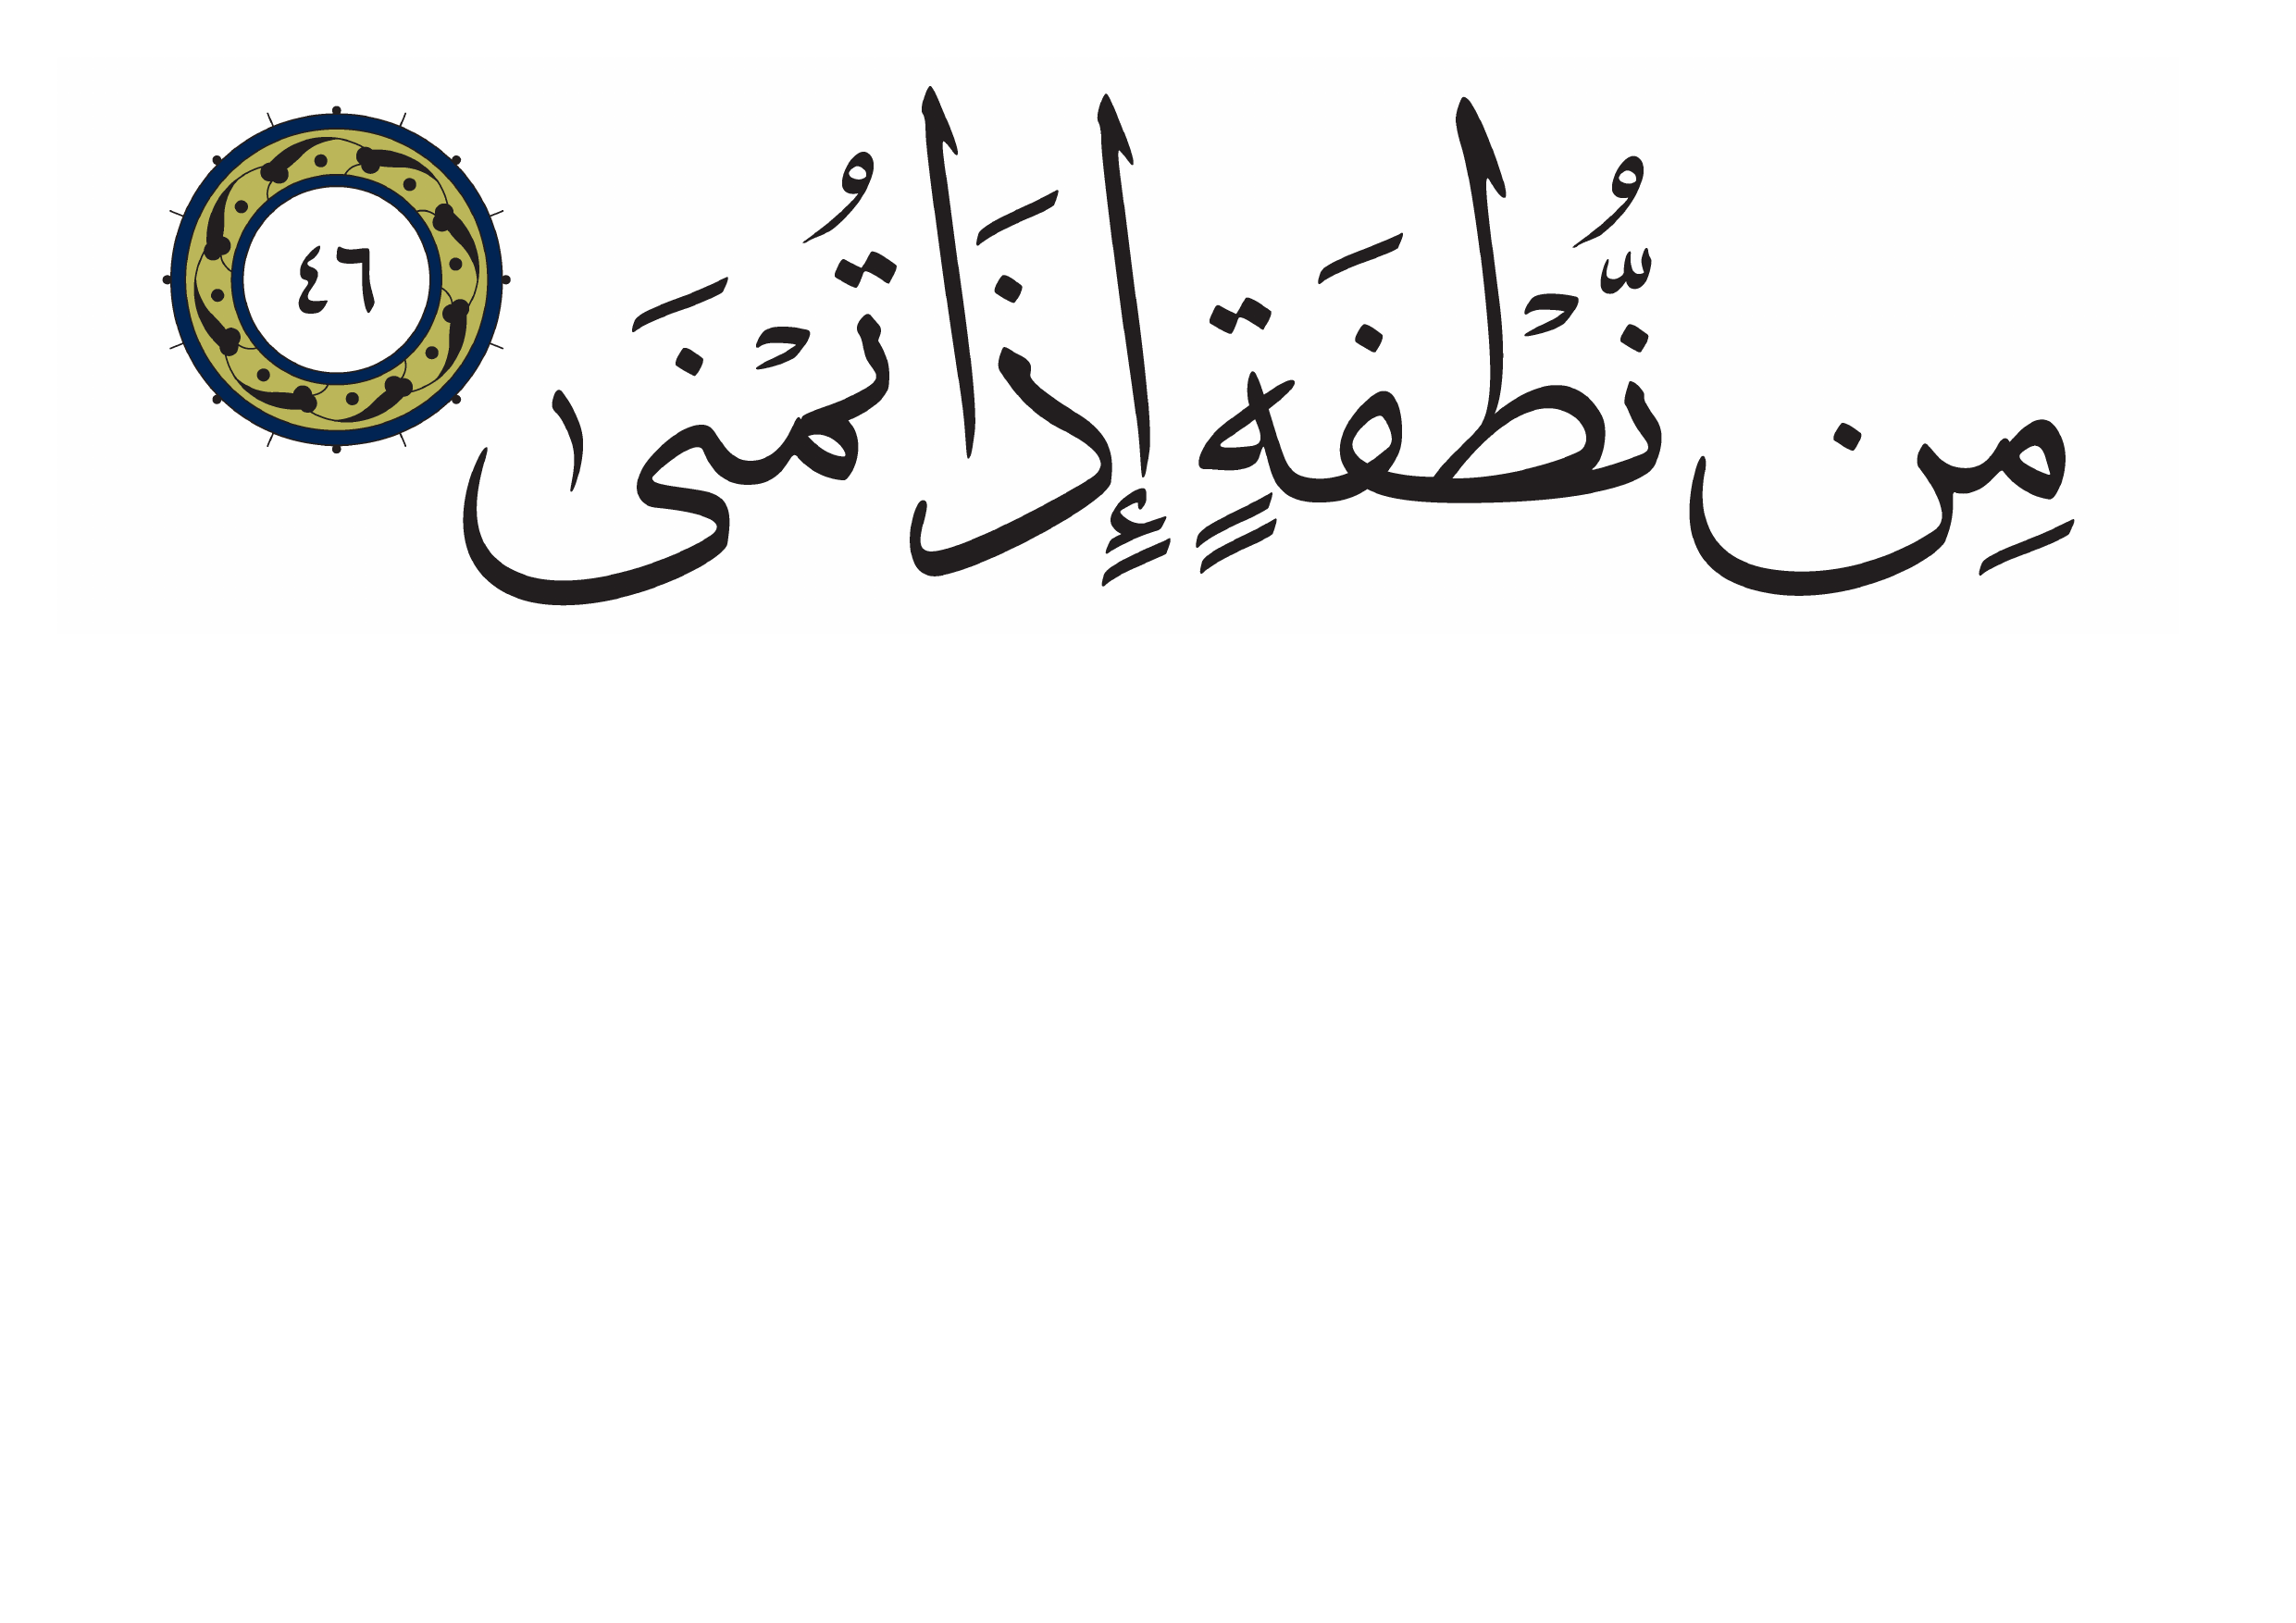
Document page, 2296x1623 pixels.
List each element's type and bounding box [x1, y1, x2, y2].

picture [57, 57, 2179, 634]
